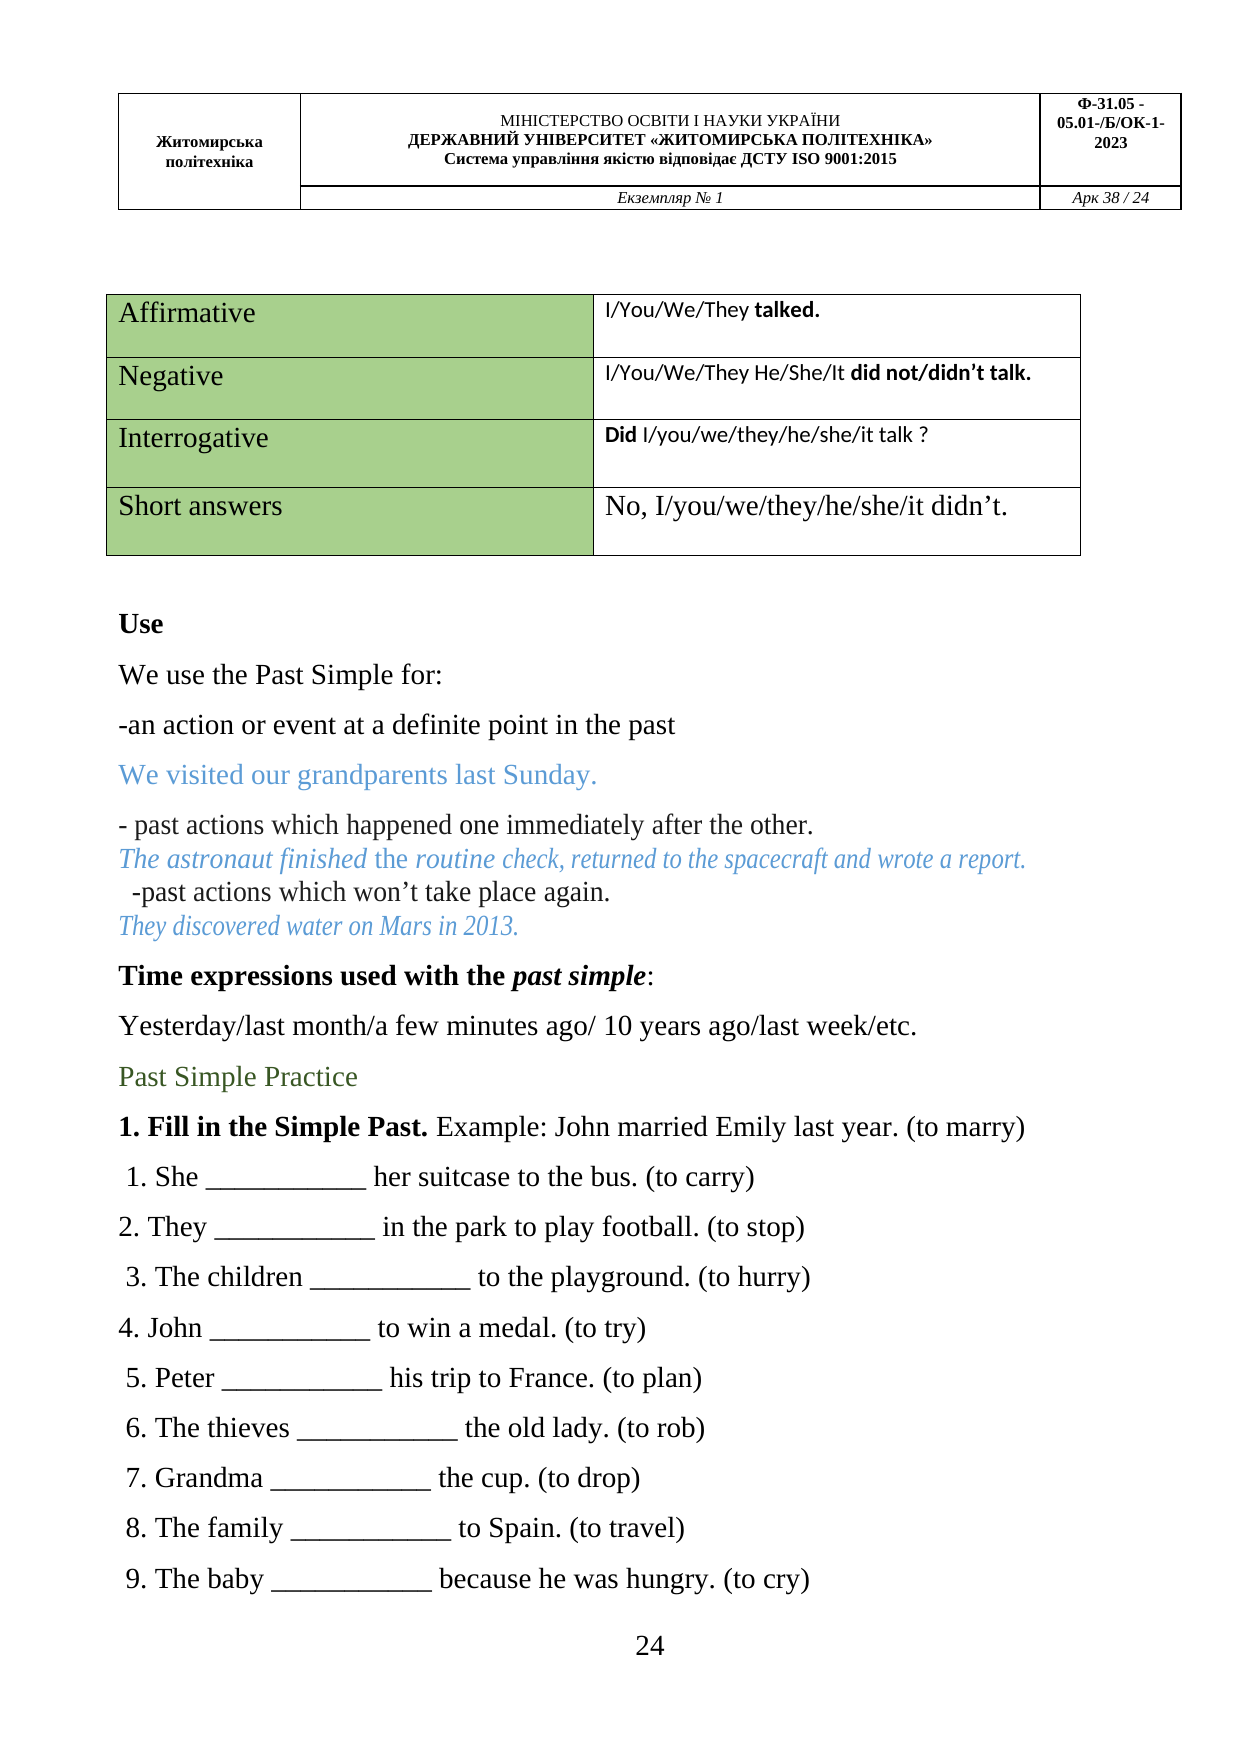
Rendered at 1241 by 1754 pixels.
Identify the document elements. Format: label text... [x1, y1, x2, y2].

text 2. They ___________ in the park to play football. (to stop) [118, 1209, 1181, 1243]
text The astronaut finished the routine check, returned to the spacecraft and wrote a report. [118, 841, 1129, 874]
text - past actions which happened one immediately after the other. [118, 807, 1129, 841]
text 4. John ___________ to win a medal. (to try) [118, 1310, 1181, 1343]
text We visited our grandparents last Sunday. [118, 757, 1181, 791]
table_cell I/You/We/They He/She/It did not/didn’t talk. [594, 358, 1080, 419]
table_cell Negative [107, 358, 593, 419]
text 1. She ___________ her suitcase to the bus. (to carry) [118, 1159, 1181, 1193]
text We use the Past Simple for: [118, 657, 1181, 690]
table_header I/You/We/They talked. [594, 295, 1080, 357]
text 7. Grandma ___________ the cup. (to drop) [118, 1460, 1181, 1494]
table_header Affirmative [107, 295, 593, 357]
text Use [118, 607, 1181, 640]
table_cell Short answers [107, 488, 593, 555]
text -an action or event at a definite point in the past [118, 707, 1181, 741]
text 3. The children ___________ to the playground. (to hurry) [118, 1259, 1181, 1293]
table_cell Did I/you/we/they/he/she/it talk ? [594, 420, 1080, 487]
text Time expressions used with the past simple: [118, 958, 1181, 992]
text 5. Peter ___________ his trip to France. (to plan) [118, 1360, 1181, 1393]
text 8. The family ___________ to Spain. (to travel) [118, 1511, 1181, 1544]
text Yesterday/last month/a few minutes ago/ 10 years ago/last week/etc. [118, 1008, 1181, 1042]
text -past actions which won’t take place again. [118, 874, 1181, 908]
text They discovered water on Mars in 2013. [118, 908, 1181, 942]
table_cell Interrogative [107, 420, 593, 487]
text 6. The thieves ___________ the old lady. (to rob) [118, 1410, 1181, 1444]
table_cell No, I/you/we/they/he/she/it didn’t. [594, 488, 1080, 555]
text 9. The baby ___________ because he was hungry. (to cry) [118, 1561, 1181, 1594]
text 1. Fill in the Simple Past. Example: John married Emily last year. (to marry) [118, 1109, 1181, 1142]
text Past Simple Practice [118, 1059, 1181, 1092]
